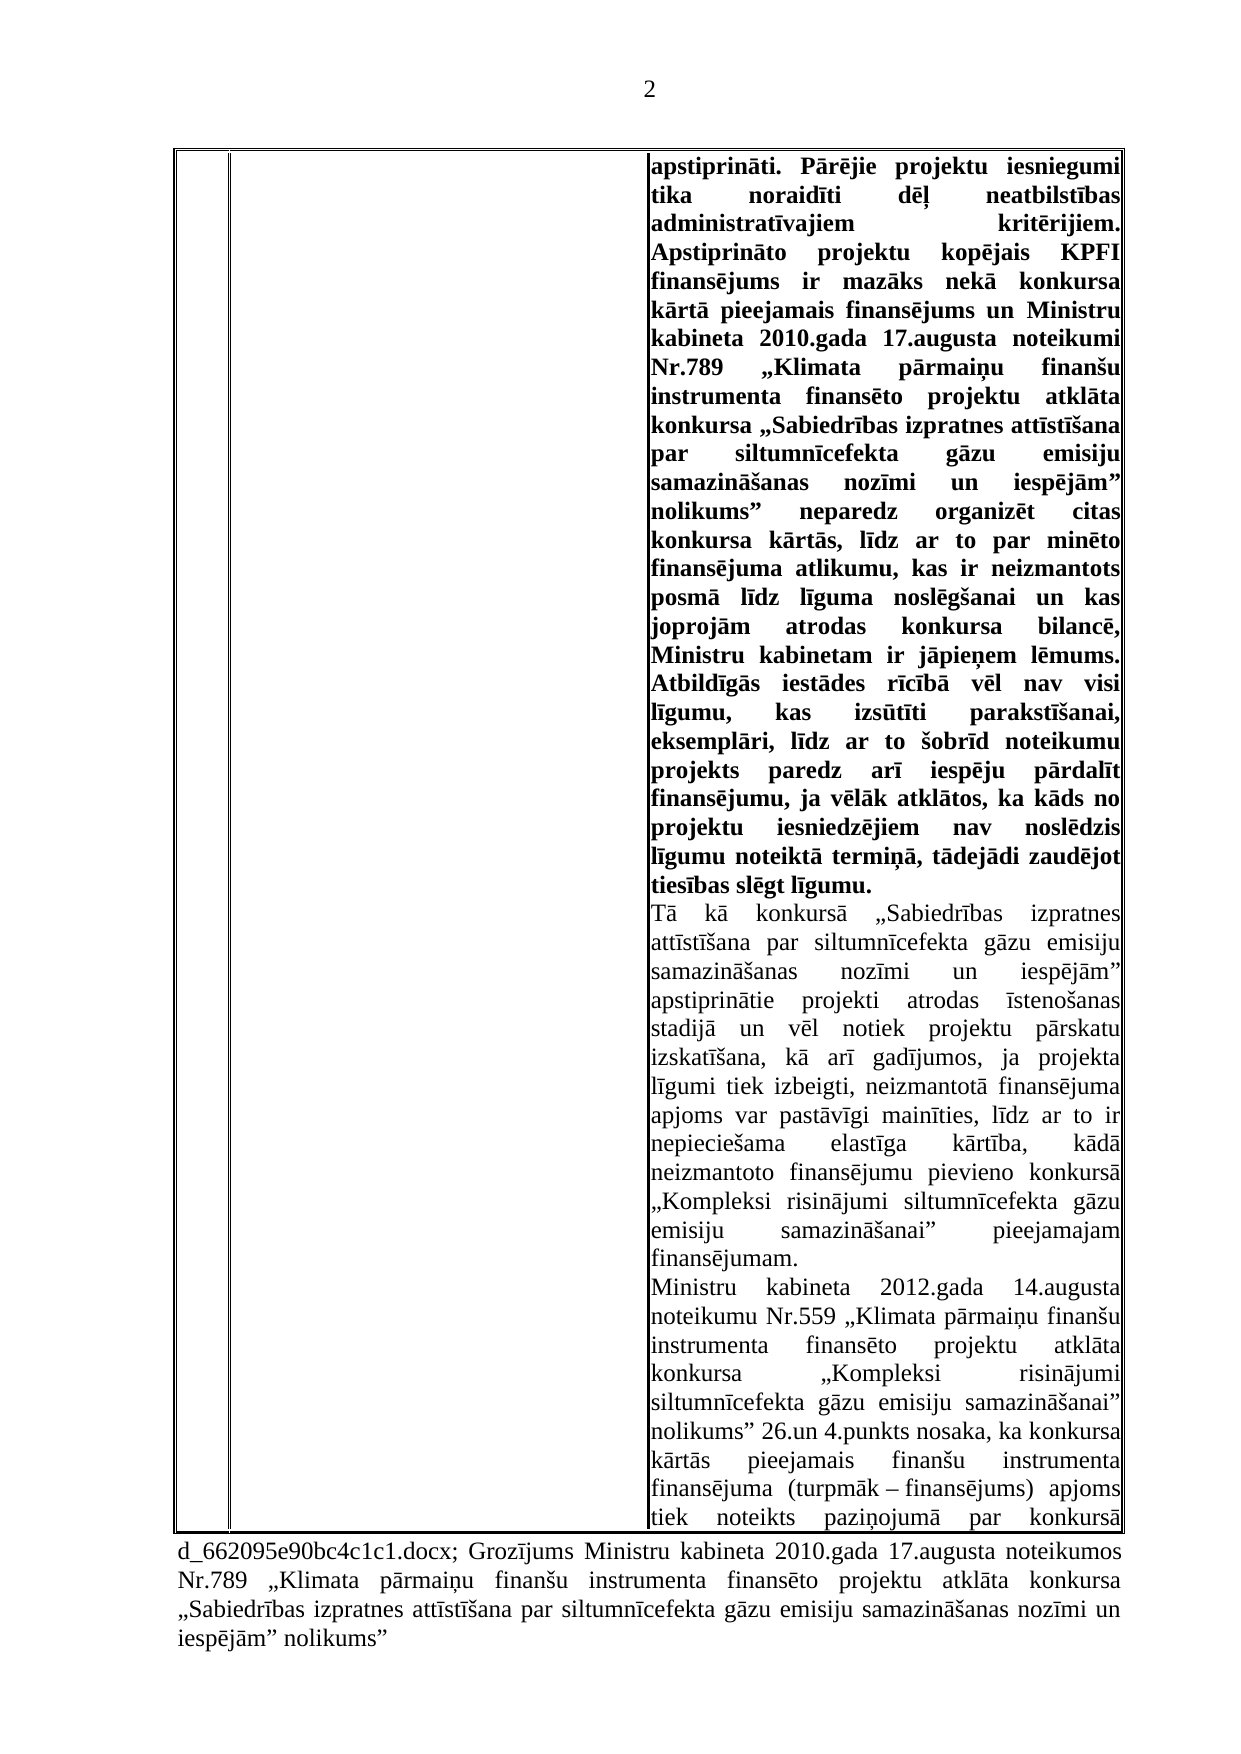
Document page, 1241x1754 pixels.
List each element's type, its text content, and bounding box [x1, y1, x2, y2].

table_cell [648, 151, 1121, 1531]
table_cell 2. [177, 151, 230, 1531]
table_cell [230, 151, 648, 1531]
